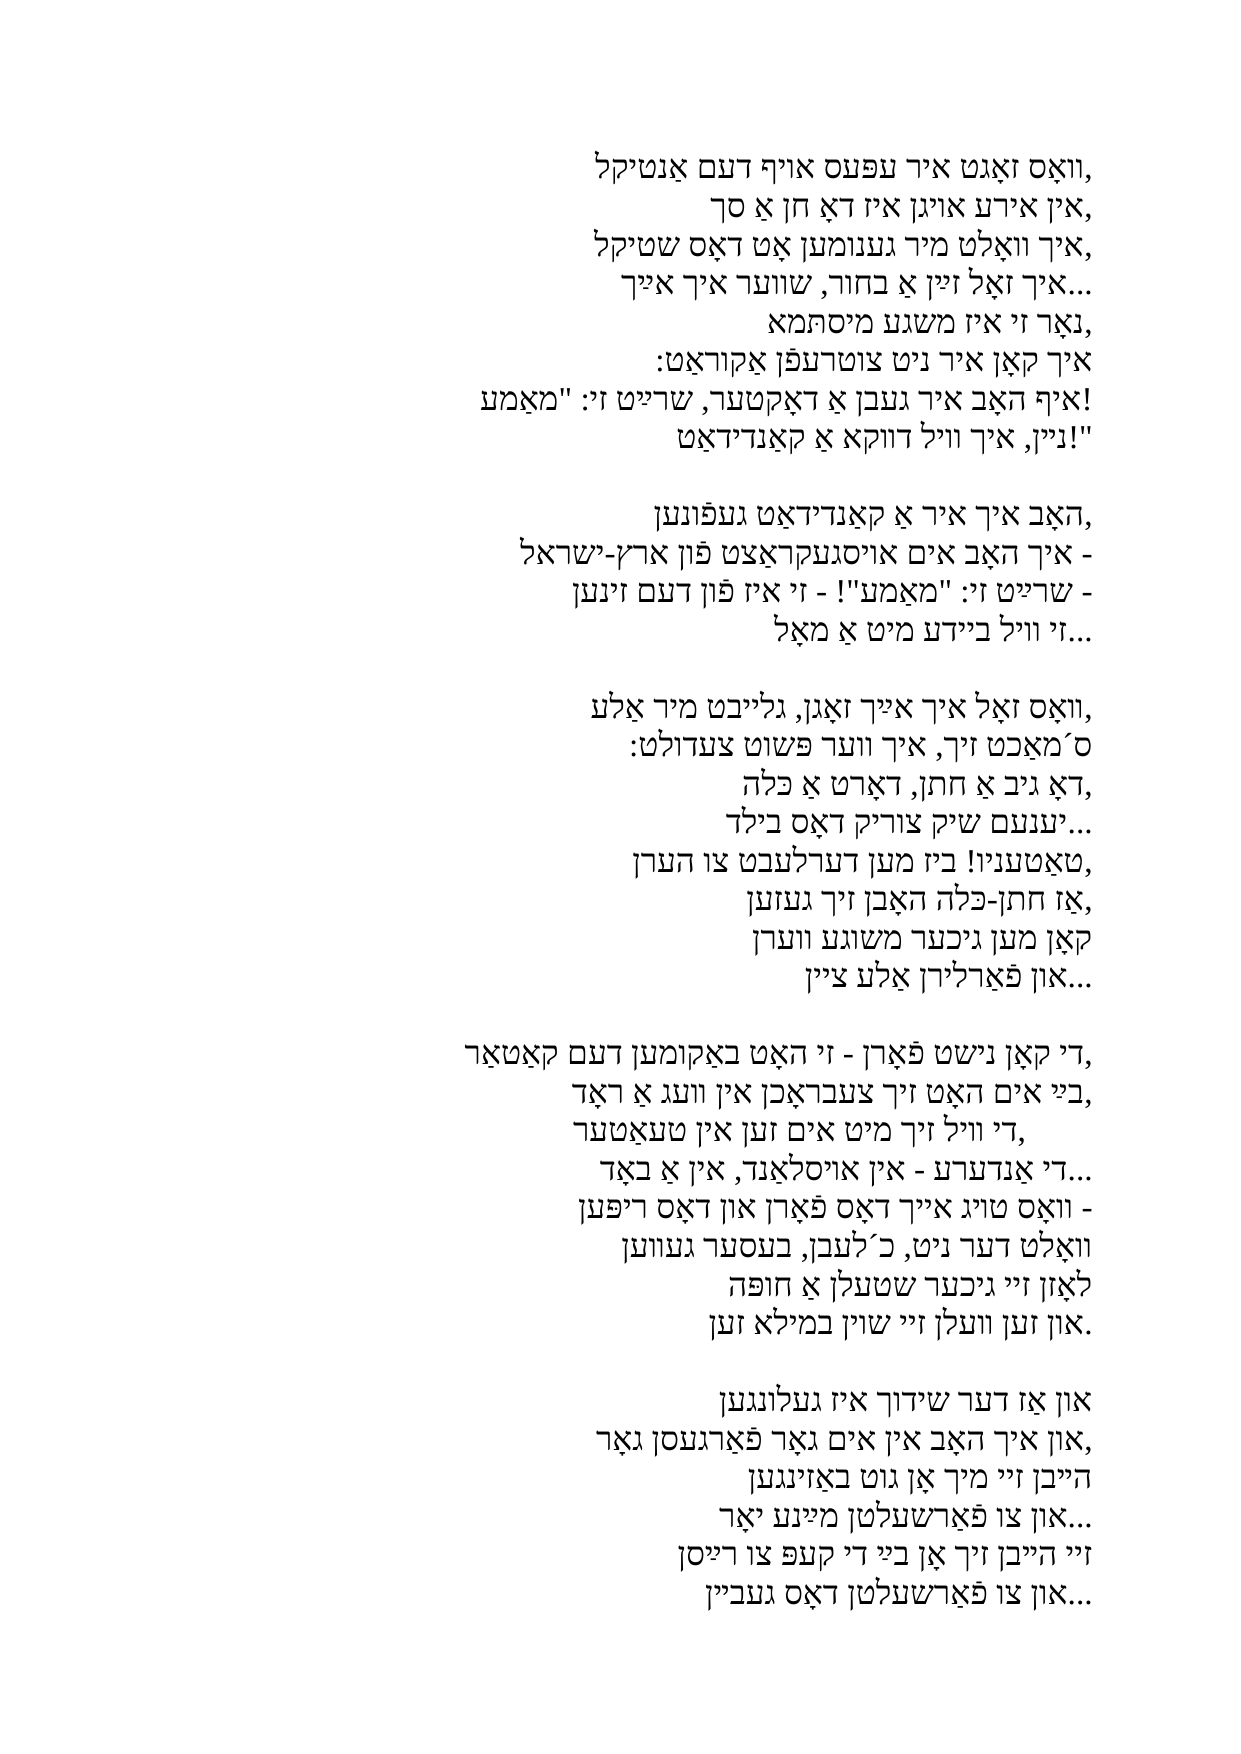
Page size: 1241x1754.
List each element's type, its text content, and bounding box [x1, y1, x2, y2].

text ... [148, 1149, 1093, 1188]
